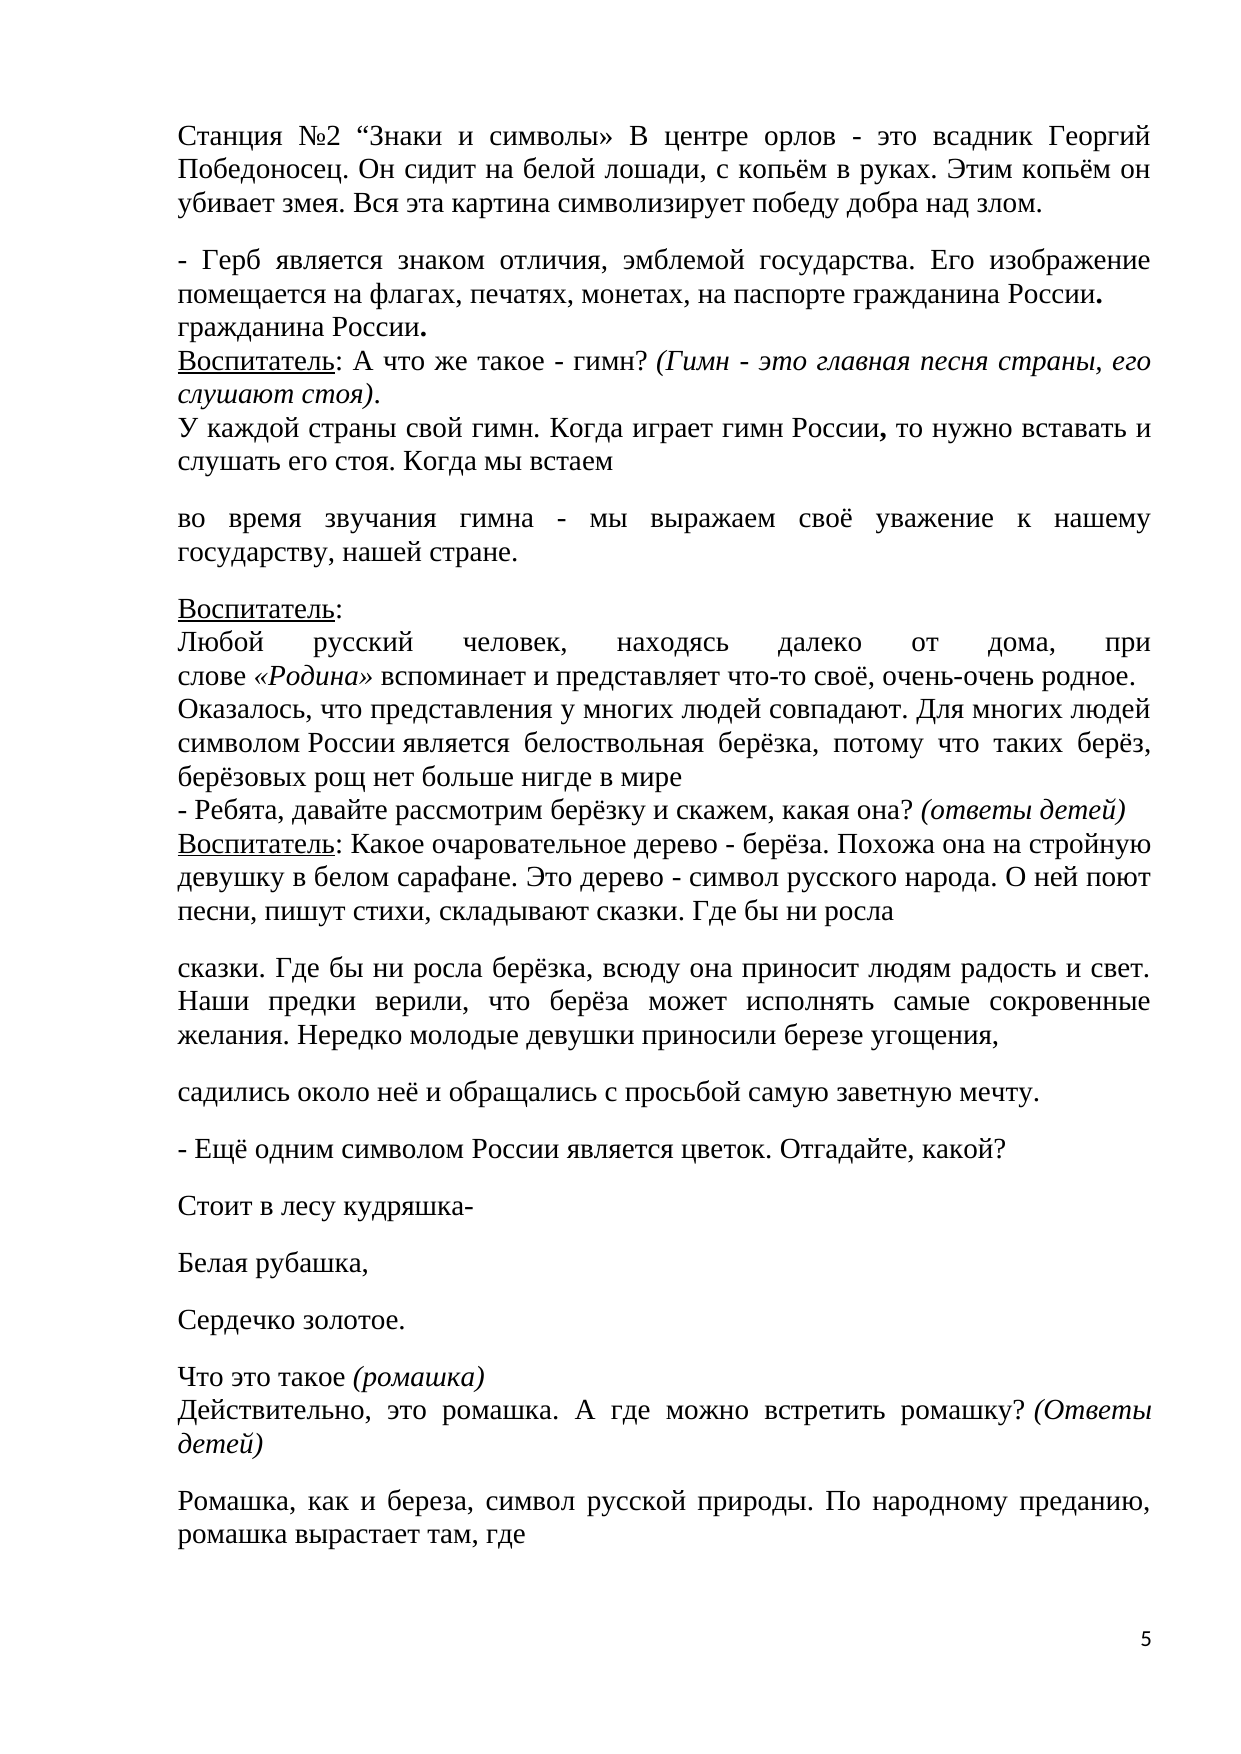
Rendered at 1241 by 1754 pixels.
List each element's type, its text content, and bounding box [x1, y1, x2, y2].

text - Ребята, давайте рассмотрим берёзку и скажем, какая она? (ответы детей) [177, 792, 1152, 826]
text во время звучания гимна - мы выражаем своё уважение к нашему государству, нашей стране. [177, 500, 1152, 567]
text - Ещё одним символом России является цветок. Отгадайте, какой? [177, 1131, 1152, 1164]
text У каждой страны свой гимн. Когда играет гимн России, то нужно вставать и слушать его стоя. Когда мы встаем [177, 410, 1152, 477]
text гражданина России. [177, 309, 1152, 343]
text Ромашка, как и береза, символ русской природы. По народному преданию, ромашка вырастает там, где [177, 1483, 1152, 1550]
text Оказалось, что представления у многих людей совпадают. Для многих людей символом России является белоствольная берёзка, потому что таких берёз, берёзовых рощ нет больше нигде в мире [177, 692, 1152, 792]
text садились около неё и обращались с просьбой самую заветную мечту. [177, 1074, 1152, 1107]
text Станция №2 “Знаки и символы» В центре орлов - это всадник Георгий Победоносец. Он сидит на белой лошади, с копьём в руках. Этим копьём он убивает змея. Вся эта картина символизирует победу добра над злом. [177, 118, 1152, 219]
text Воспитатель: [177, 591, 1152, 624]
text Любой русский человек, находясь далеко от дома, при слове «Родина» вспоминает и представляет что-то своё, очень-очень родное. [177, 624, 1152, 692]
text сказки. Где бы ни росла берёзка, всюду она приносит людям радость и свет. Наши предки верили, что берёза может исполнять самые сокровенные желания. Нередко молодые девушки приносили березе угощения, [177, 950, 1152, 1050]
text Воспитатель: Какое очаровательное дерево - берёза. Похожа она на стройную девушку в белом сарафане. Это дерево - символ русского народа. О ней поют песни, пишут стихи, складывают сказки. Где бы ни росла [177, 826, 1152, 926]
text Белая рубашка, [177, 1245, 1152, 1278]
text Сердечко золотое. [177, 1302, 1152, 1335]
text - Герб является знаком отличия, эмблемой государства. Его изображение помещается на флагах, печатях, монетах, на паспорте гражданина России. [177, 242, 1152, 309]
text Стоит в лесу кудряшка- [177, 1188, 1152, 1221]
text Воспитатель: А что же такое - гимн? (Гимн - это главная песня страны, его слушают стоя). [177, 343, 1152, 410]
text Что это такое (ромашка) [177, 1359, 1152, 1392]
text Действительно, это ромашка. А где можно встретить ромашку? (Ответы детей) [177, 1392, 1152, 1459]
